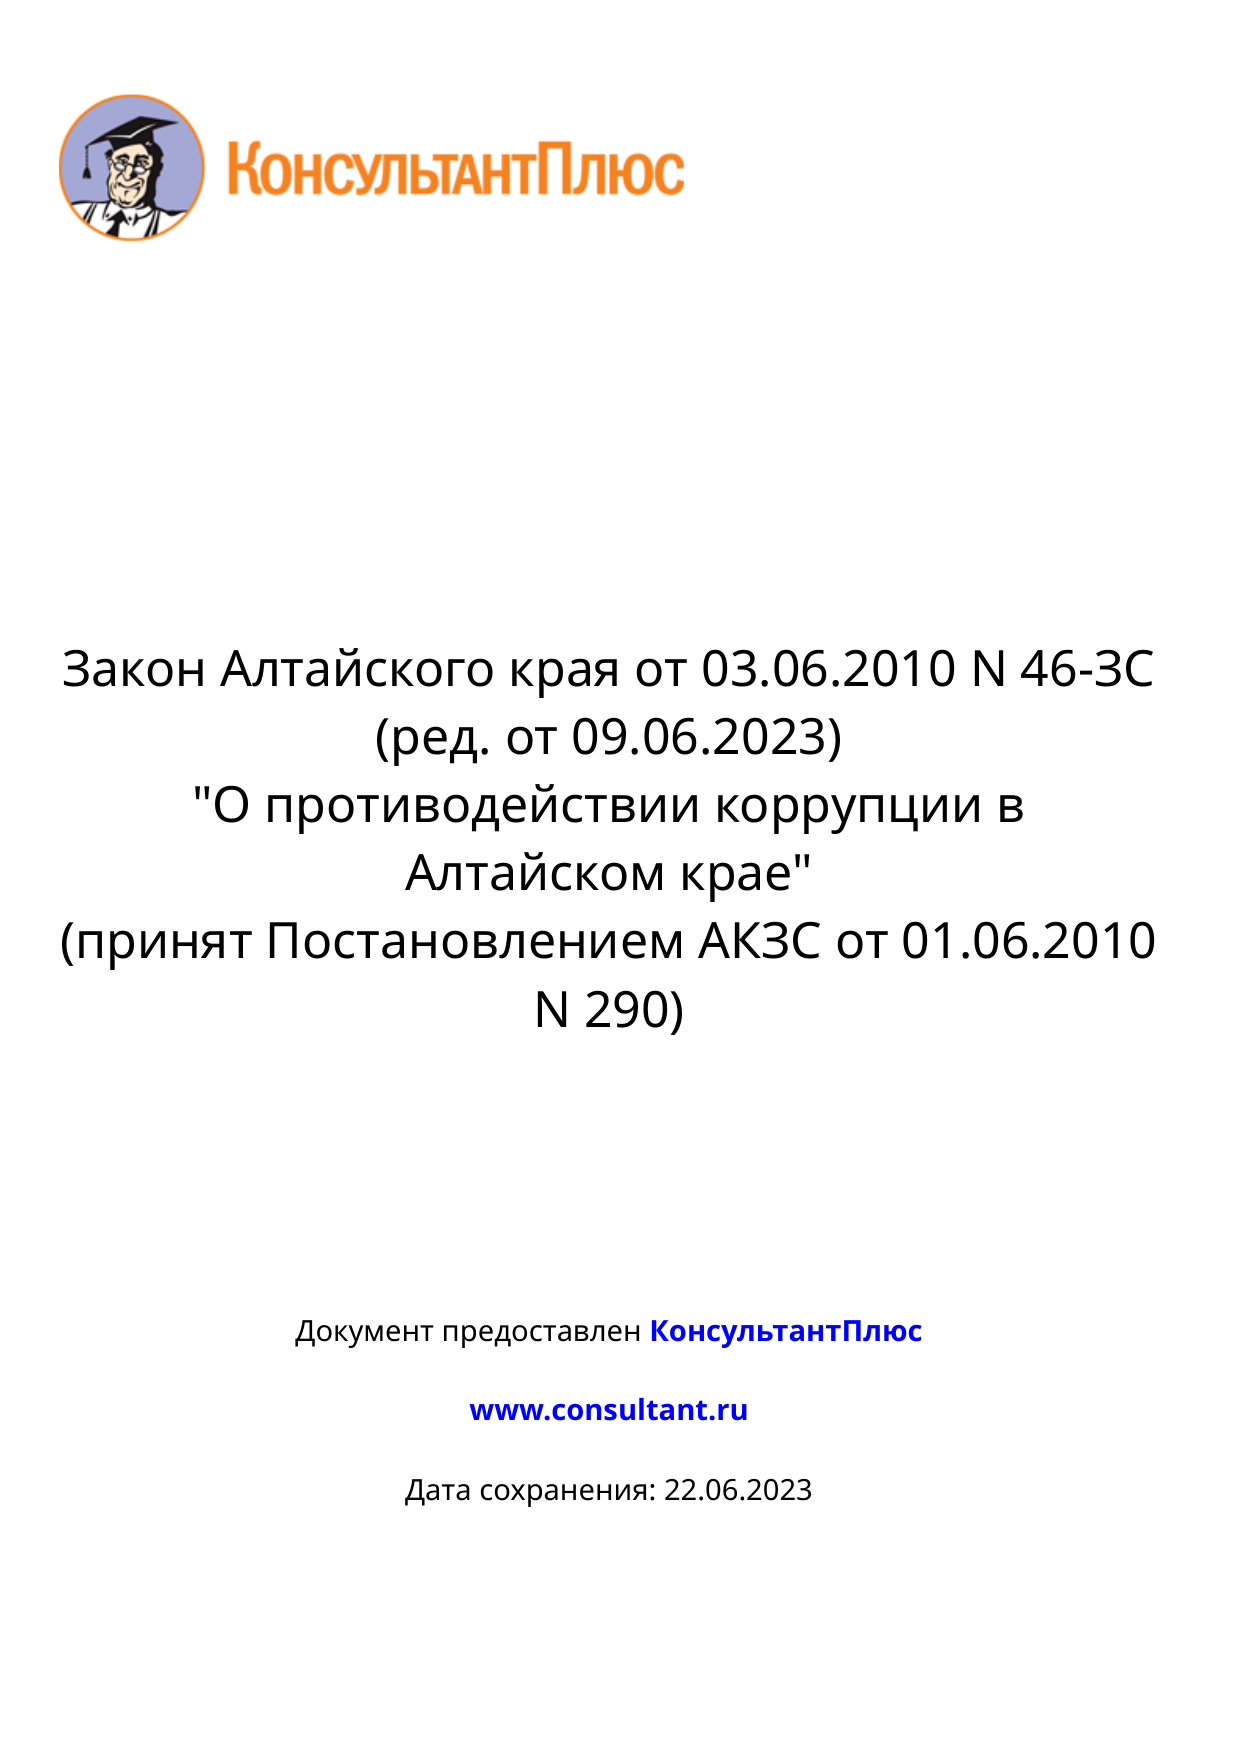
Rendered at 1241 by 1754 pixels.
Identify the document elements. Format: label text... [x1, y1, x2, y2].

table_cell Документ предоставлен КонсультантПлюс www.consultant.ru Дата сохранения: 22.06.2023 [51, 1272, 1167, 1587]
picture [59, 93, 684, 243]
table_cell Закон Алтайского края от 03.06.2010 N 46-ЗС (ред. от 09.06.2023) "О противодействии коррупции в Алтайском крае" (принят Постановлением АКЗС от 01.06.2010 N 290) [51, 403, 1167, 1272]
table_header [51, 88, 1167, 403]
